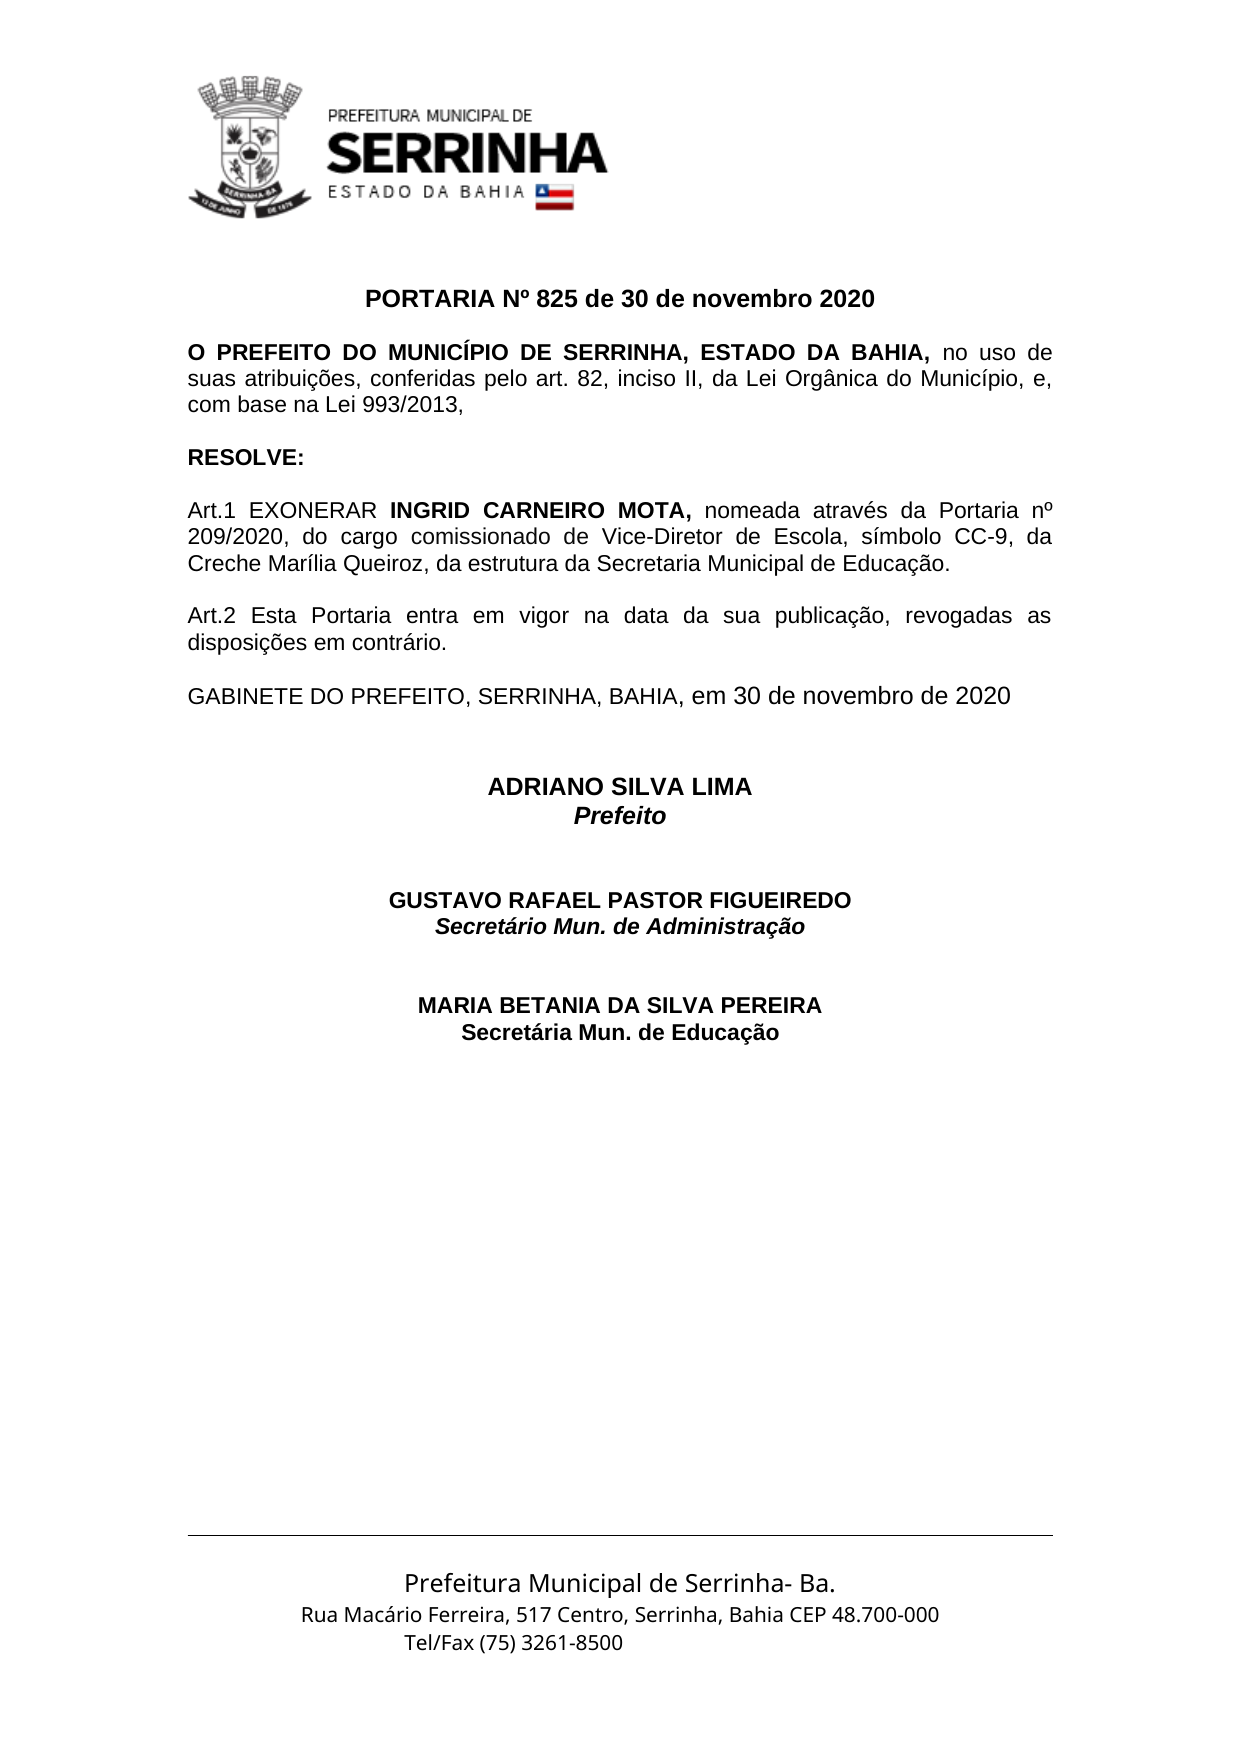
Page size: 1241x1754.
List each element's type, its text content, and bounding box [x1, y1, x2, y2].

text Art.1 EXONERAR INGRID CARNEIRO MOTA, nomeada através da Portaria nº 209/2020, do cargo comissionado de Vice-Diretor de Escola, símbolo CC-9, da Creche Marília Queiroz, da estrutura da Secretaria Municipal de Educação. [187, 497, 1053, 576]
text ADRIANO SILVA LIMA [187, 772, 1053, 801]
text GUSTAVO RAFAEL PASTOR FIGUEIREDO [187, 887, 1053, 913]
text O PREFEITO DO MUNICÍPIO DE SERRINHA, ESTADO DA BAHIA, no uso de suas atribuições, conferidas pelo art. 82, inciso II, da Lei Orgânica do Município, e, com base na Lei 993/2013, [187, 339, 1053, 418]
picture [187, 73, 609, 222]
text PORTARIA Nº 825 de 30 de novembro 2020 [187, 284, 1053, 312]
text MARIA BETANIA DA SILVA PEREIRA [187, 992, 1053, 1019]
text Secretário Mun. de Administração [187, 913, 1053, 939]
text RESOLVE: [187, 444, 1053, 471]
text Secretária Mun. de Educação [187, 1019, 1053, 1045]
text GABINETE DO PREFEITO, SERRINHA, BAHIA, em 30 de novembro de 2020 [187, 681, 1053, 710]
text Prefeito [187, 801, 1053, 829]
text Art.2 Esta Portaria entra em vigor na data da sua publicação, revogadas as disposições em contrário. [187, 602, 1053, 655]
